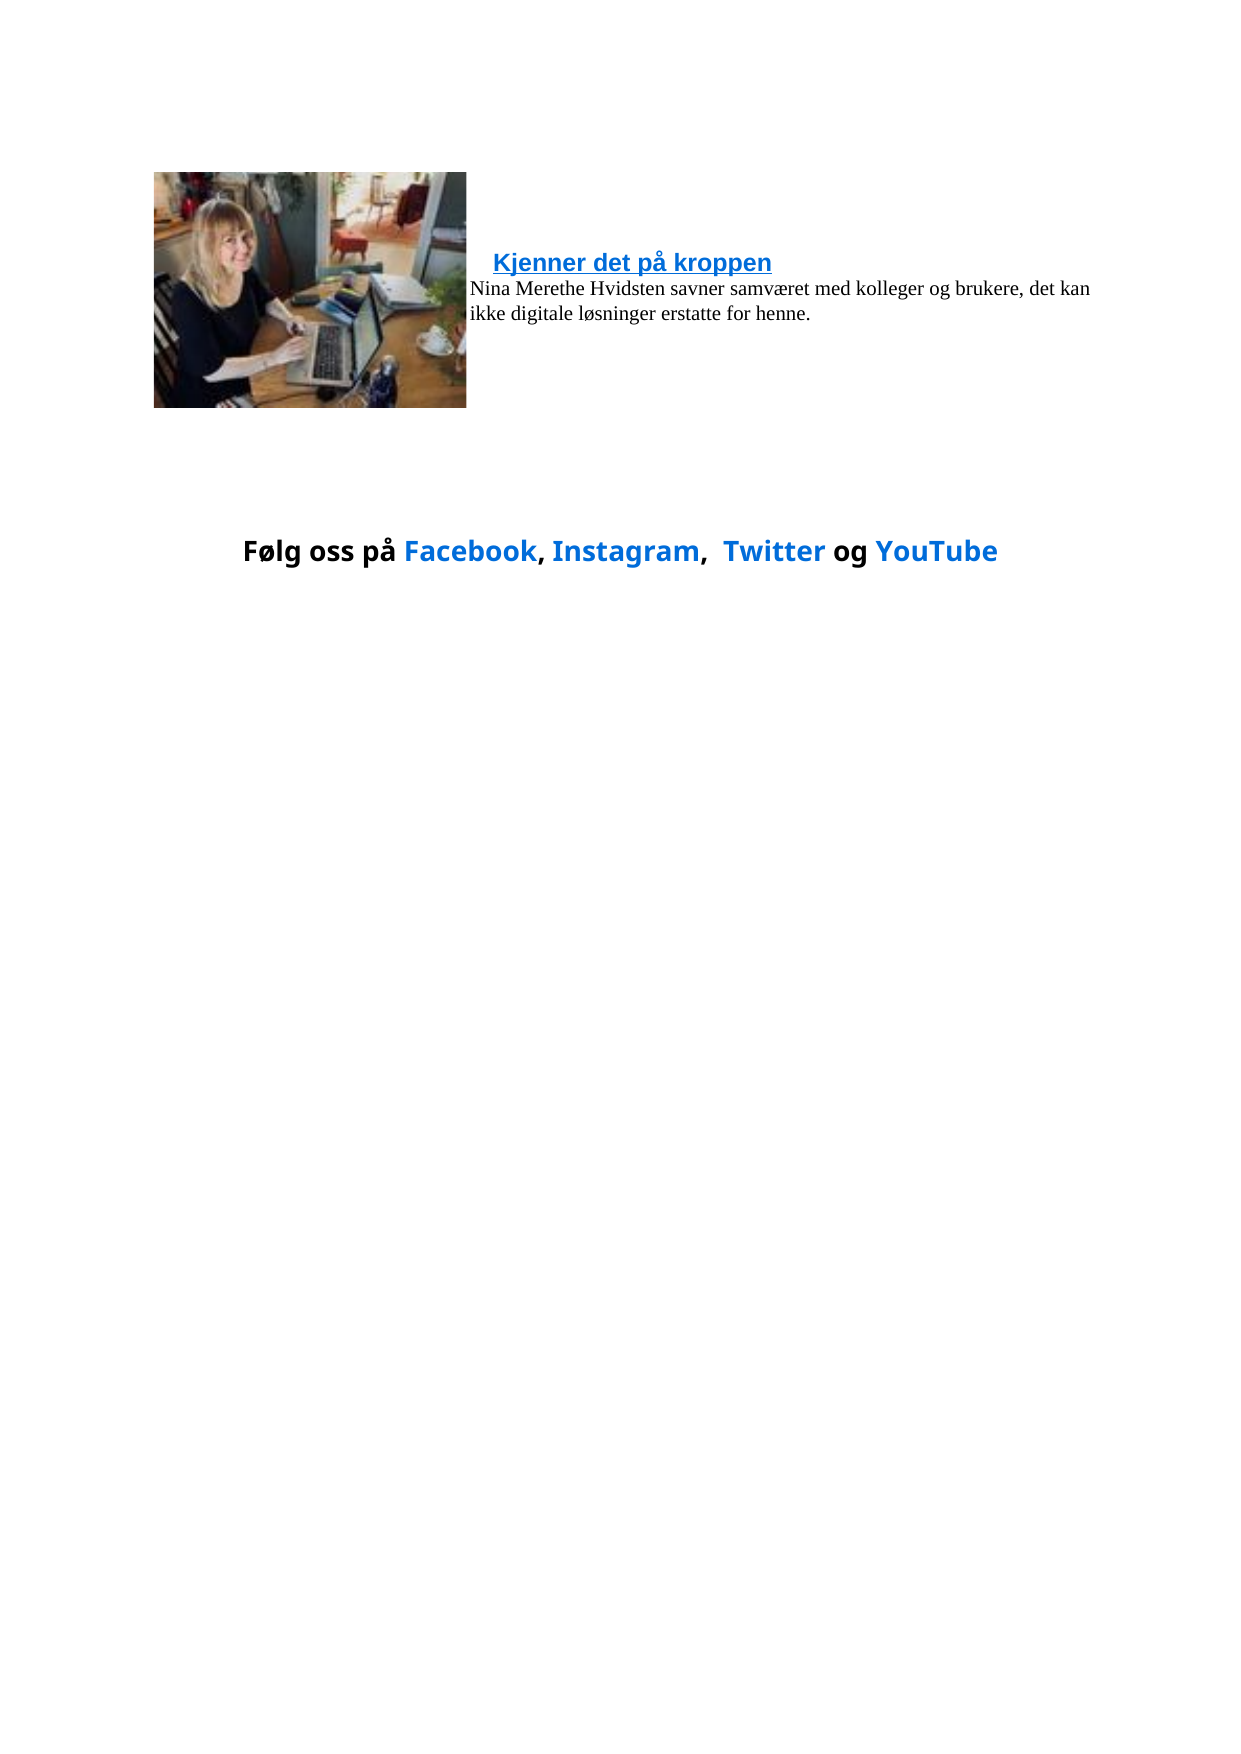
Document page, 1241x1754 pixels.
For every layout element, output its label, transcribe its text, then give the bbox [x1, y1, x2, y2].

table_header [148, 148, 468, 461]
table_header Kjenner det på kroppen Nina Merethe Hvidsten savner samværet med kolleger og brukere, det kan ikke digitale løsninger erstatte for henne. [468, 148, 1127, 461]
text Følg oss på Facebook, Instagram, Twitter og YouTube [148, 531, 1093, 569]
picture [153, 172, 467, 408]
